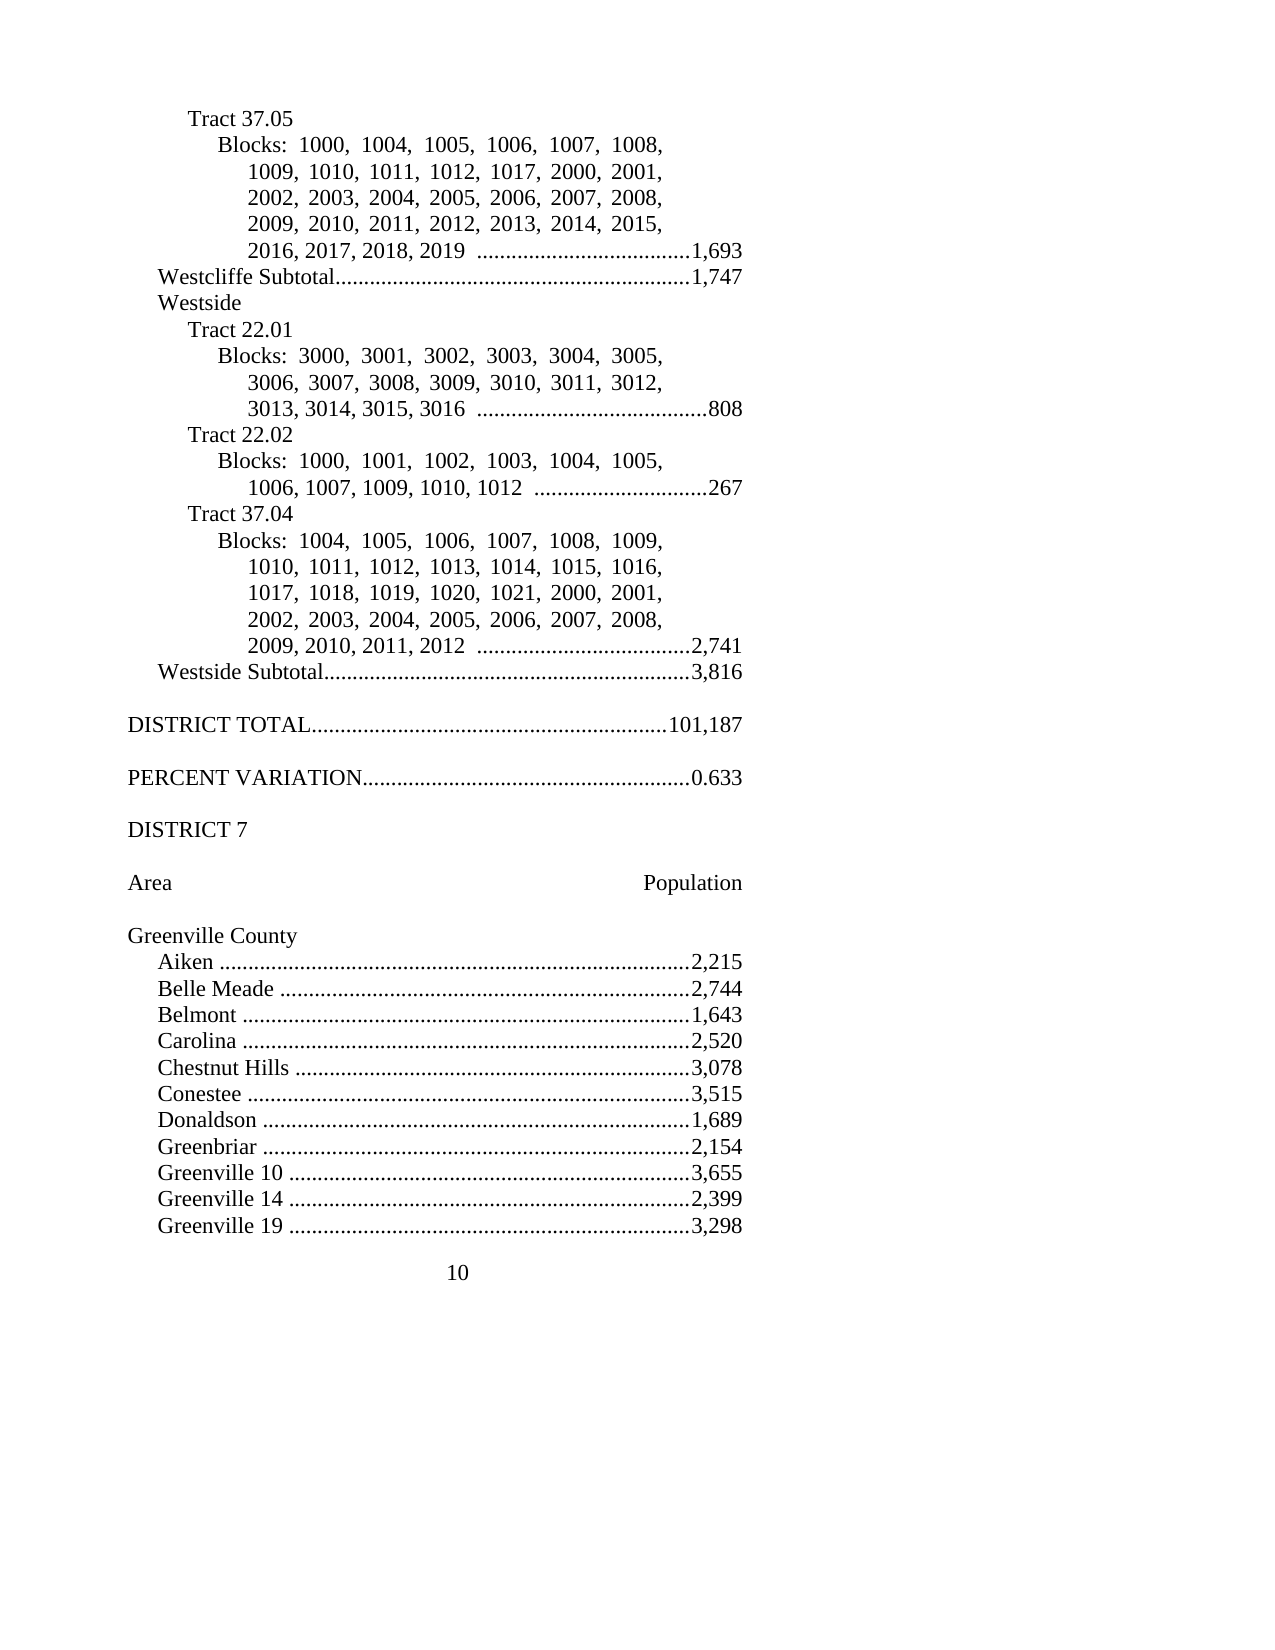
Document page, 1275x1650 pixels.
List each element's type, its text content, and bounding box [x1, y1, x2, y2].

text Blocks: 1000, 1001, 1002, 1003, 1004, 1005, 1006, 1007, 1009, 1010, 1012 267 [217, 448, 663, 500]
text Carolina 2,520 [157, 1027, 787, 1054]
text DISTRICT 7 [127, 817, 787, 843]
text Conestee 3,515 [157, 1080, 787, 1106]
text Aiken 2,215 [157, 948, 787, 975]
text Area Population [127, 869, 787, 896]
text Chestnut Hills 3,078 [157, 1054, 787, 1080]
text Donaldson 1,689 [157, 1106, 787, 1133]
text Greenville 10 3,655 [157, 1159, 787, 1186]
text Greenbriar 2,154 [157, 1133, 787, 1159]
text Greenville 14 2,399 [157, 1186, 787, 1212]
text Belmont 1,643 [157, 1001, 787, 1027]
text Westside [157, 289, 787, 316]
text Greenville County [127, 922, 787, 948]
text Westcliffe Subtotal 1,747 [157, 263, 787, 289]
text Tract 22.02 [187, 421, 787, 448]
text Blocks: 1004, 1005, 1006, 1007, 1008, 1009, 1010, 1011, 1012, 1013, 1014, 1015, 1016, 1017, 1018, 1019, 1020, 1021, 2000, 2001, 2002, 2003, 2004, 2005, 2006, 2007, 2008, 2009, 2010, 2011, 2012 2,741 [217, 527, 663, 658]
text Westside Subtotal 3,816 [157, 658, 787, 685]
text Greenville 19 3,298 [157, 1212, 787, 1238]
text PERCENT VARIATION 0.633 [127, 764, 787, 790]
text Tract 37.05 [187, 105, 787, 131]
text Belle Meade 2,744 [157, 975, 787, 1001]
text DISTRICT TOTAL 101,187 [127, 711, 787, 737]
text Blocks: 3000, 3001, 3002, 3003, 3004, 3005, 3006, 3007, 3008, 3009, 3010, 3011, 3012, 3013, 3014, 3015, 3016 808 [217, 342, 663, 421]
text Tract 22.01 [187, 316, 787, 342]
text Blocks: 1000, 1004, 1005, 1006, 1007, 1008, 1009, 1010, 1011, 1012, 1017, 2000, 2001, 2002, 2003, 2004, 2005, 2006, 2007, 2008, 2009, 2010, 2011, 2012, 2013, 2014, 2015, 2016, 2017, 2018, 2019 1,693 [217, 131, 663, 263]
text Tract 37.04 [187, 500, 787, 527]
